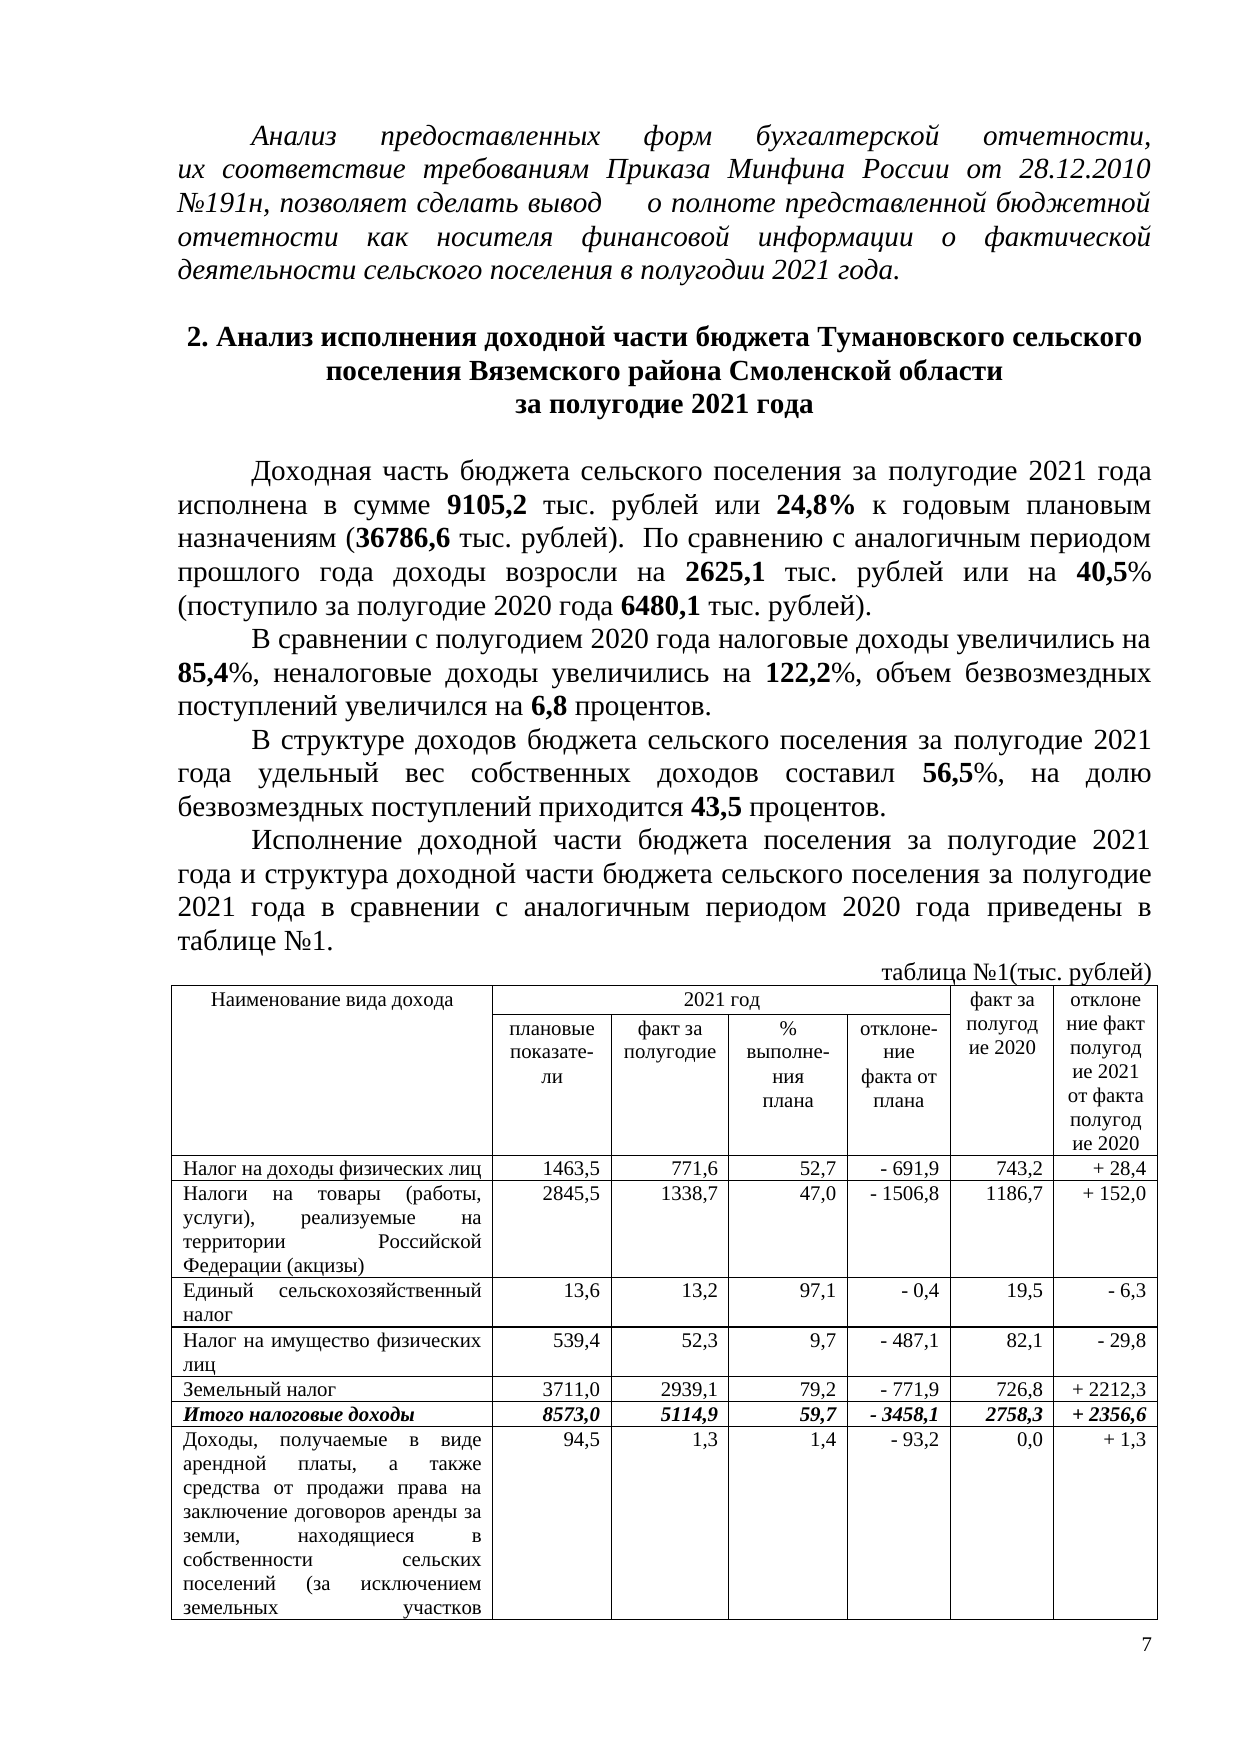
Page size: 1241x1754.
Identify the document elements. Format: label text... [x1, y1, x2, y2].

table_cell 1338,7 [612, 1181, 728, 1277]
table_cell 771,6 [612, 1156, 728, 1180]
text за полугодие 2021 года [177, 386, 1152, 420]
table_header Наименование вида дохода [172, 986, 492, 1155]
table_cell 3711,0 [493, 1377, 611, 1401]
table_cell 743,2 [951, 1156, 1053, 1180]
table_cell 13,6 [493, 1278, 611, 1326]
table_cell - 691,9 [848, 1156, 950, 1180]
table_cell 52,3 [612, 1328, 728, 1376]
table_cell - 487,1 [848, 1328, 950, 1376]
table_cell 59,7 [729, 1402, 847, 1426]
table_cell 2845,5 [493, 1181, 611, 1277]
table_cell - 1506,8 [848, 1181, 950, 1277]
table_cell 1,3 [612, 1427, 728, 1619]
table_cell 5114,9 [612, 1402, 728, 1426]
table_cell 726,8 [951, 1377, 1053, 1401]
table_cell - 29,8 [1054, 1328, 1157, 1376]
table_cell 19,5 [951, 1278, 1053, 1326]
table_cell 94,5 [493, 1427, 611, 1619]
table_cell 0,0 [951, 1427, 1053, 1619]
text В структуре доходов бюджета сельского поселения за полугодие 2021 года удельный вес собственных доходов составил 56,5%, на долю безвозмездных поступлений приходится 43,5 процентов. [177, 722, 1152, 822]
table_cell Налог на имущество физических лиц [172, 1328, 492, 1376]
table_cell 52,7 [729, 1156, 847, 1180]
table_cell 2939,1 [612, 1377, 728, 1401]
table_cell + 152,0 [1054, 1181, 1157, 1277]
text В сравнении с полугодием 2020 года налоговые доходы увеличились на 85,4%, неналоговые доходы увеличились на 122,2%, объем безвозмездных поступлений увеличился на 6,8 процентов. [177, 621, 1152, 722]
table_cell Земельный налог [172, 1377, 492, 1401]
table_header 2021 год [493, 986, 950, 1014]
table_cell 1463,5 [493, 1156, 611, 1180]
table_cell отклоне-ние факта от плана [848, 1015, 950, 1155]
table_cell 97,1 [729, 1278, 847, 1326]
table_cell Налоги на товары (работы, услуги), реализуемые на территории Российской Федерации (акцизы) [172, 1181, 492, 1277]
table_cell - 6,3 [1054, 1278, 1157, 1326]
table_cell - 3458,1 [848, 1402, 950, 1426]
text таблица №1(тыс. рублей) [177, 957, 1152, 985]
table_cell + 2356,6 [1054, 1402, 1157, 1426]
table_header факт за полугодие 2020 [951, 986, 1053, 1155]
table_cell + 1,3 [1054, 1427, 1157, 1619]
table_cell 1,4 [729, 1427, 847, 1619]
table_cell + 28,4 [1054, 1156, 1157, 1180]
table_cell % выполне-ния плана [729, 1015, 847, 1155]
text Анализ предоставленных форм бухгалтерской отчетности, их соответствие требованиям Приказа Минфина России от 28.12.2010 №191н, позволяет сделать вывод о полноте представленной бюджетной отчетности как носителя финансовой информации о фактической деятельности сельского поселения в полугодии 2021 года. [177, 118, 1152, 286]
table_cell 539,4 [493, 1328, 611, 1376]
table_cell 13,2 [612, 1278, 728, 1326]
table_cell 9,7 [729, 1328, 847, 1376]
table_cell - 771,9 [848, 1377, 950, 1401]
table_cell факт за полугодие [612, 1015, 728, 1155]
text Доходная часть бюджета сельского поселения за полугодие 2021 года исполнена в сумме 9105,2 тыс. рублей или 24,8% к годовым плановым назначениям (36786,6 тыс. рублей). По сравнению с аналогичным периодом прошлого года доходы возросли на 2625,1 тыс. рублей или на 40,5% (поступило за полугодие 2020 года 6480,1 тыс. рублей). [177, 453, 1152, 621]
table_cell 2758,3 [951, 1402, 1053, 1426]
table_cell 82,1 [951, 1328, 1053, 1376]
table_cell Налог на доходы физических лиц [172, 1156, 492, 1180]
table_cell + 2212,3 [1054, 1377, 1157, 1401]
table_cell 79,2 [729, 1377, 847, 1401]
table_cell 47,0 [729, 1181, 847, 1277]
table_header отклонение факт полугодие 2021 от факта полугодие 2020 [1054, 986, 1157, 1155]
table_cell 8573,0 [493, 1402, 611, 1426]
table_cell Единый сельскохозяйственный налог [172, 1278, 492, 1326]
table_cell - 0,4 [848, 1278, 950, 1326]
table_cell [172, 1427, 492, 1619]
table_cell 1186,7 [951, 1181, 1053, 1277]
table_cell плановые показате-ли [493, 1015, 611, 1155]
table_cell - 93,2 [848, 1427, 950, 1619]
text Исполнение доходной части бюджета поселения за полугодие 2021 года и структура доходной части бюджета сельского поселения за полугодие 2021 года в сравнении с аналогичным периодом 2020 года приведены в таблице №1. [177, 822, 1152, 957]
table_cell Итого налоговые доходы [172, 1402, 492, 1426]
text 2. Анализ исполнения доходной части бюджета Тумановского сельского поселения Вяземского района Смоленской области [177, 319, 1152, 386]
